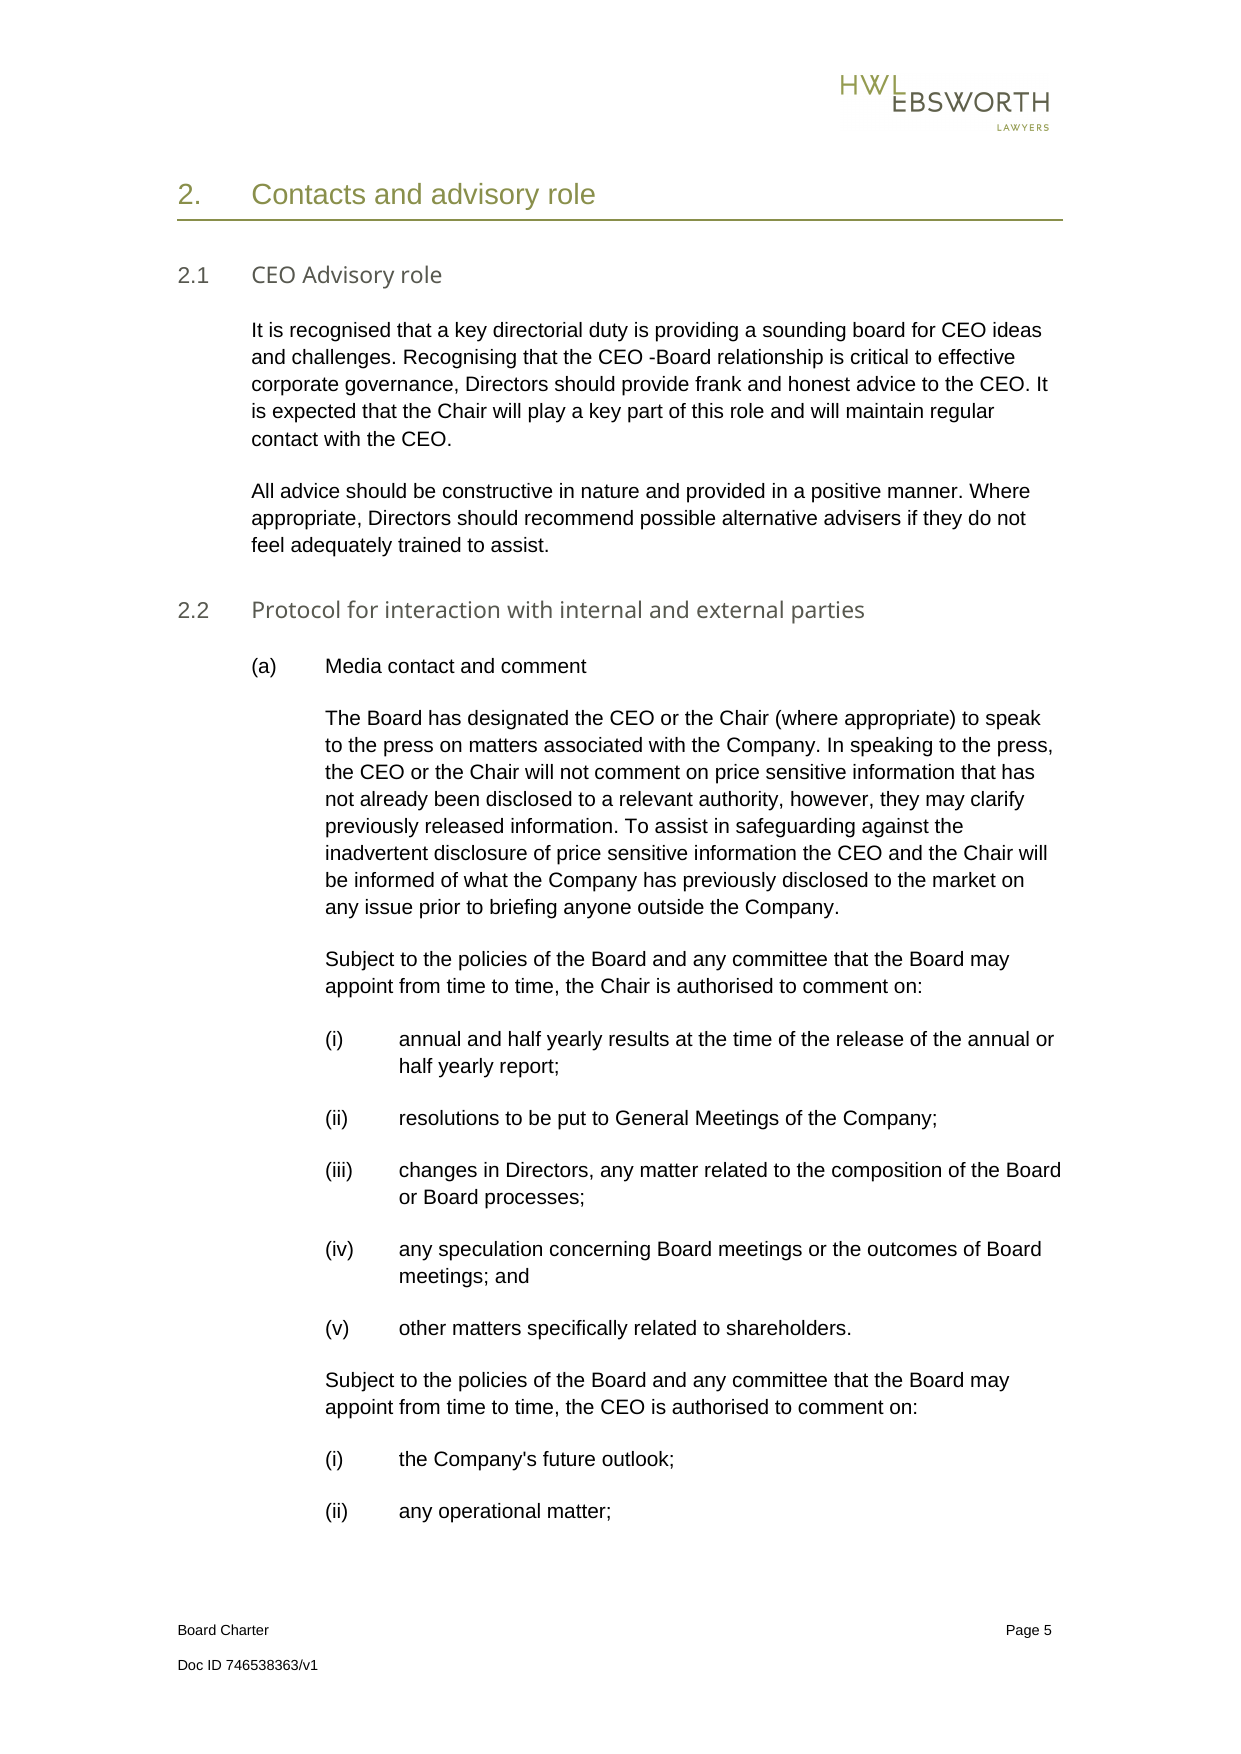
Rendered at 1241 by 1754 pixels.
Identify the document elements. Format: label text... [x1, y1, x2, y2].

text It is recognised that a key directorial duty is providing a sounding board for CEO ideas and challenges. Recognising that the CEO -Board relationship is critical to effective corporate governance, Directors should provide frank and honest advice to the CEO. It is expected that the Chair will play a key part of this role and will maintain regular contact with the CEO. [251, 315, 1063, 450]
text All advice should be constructive in nature and provided in a positive manner. Where appropriate, Directors should recommend possible alternative advisers if they do not feel adequately trained to assist. [251, 475, 1063, 557]
text Subject to the policies of the Board and any committee that the Board may appoint from time to time, the CEO is authorised to comment on: [325, 1365, 1063, 1419]
text any operational matter; [325, 1496, 1063, 1523]
text resolutions to be put to General Meetings of the Company; [325, 1102, 1063, 1129]
picture [839, 73, 1049, 131]
text Contacts and advisory role [177, 177, 1063, 219]
text Subject to the policies of the Board and any committee that the Board may appoint from time to time, the Chair is authorised to comment on: [325, 944, 1063, 998]
text annual and half yearly results at the time of the release of the annual or half yearly report; [325, 1023, 1063, 1077]
text other matters specifically related to shareholders. [325, 1313, 1063, 1340]
text Media contact and comment [251, 650, 1063, 677]
text changes in Directors, any matter related to the composition of the Board or Board processes; [325, 1154, 1063, 1209]
text any speculation concerning Board meetings or the outcomes of Board meetings; and [325, 1234, 1063, 1288]
text Protocol for interaction with internal and external parties [177, 594, 1063, 625]
text The Board has designated the CEO or the Chair (where appropriate) to speak to the press on matters associated with the Company. In speaking to the press, the CEO or the Chair will not comment on price sensitive information that has not already been disclosed to a relevant authority, however, they may clarify previously released information. To assist in safeguarding against the inadvertent disclosure of price sensitive information the CEO and the Chair will be informed of what the Company has previously disclosed to the market on any issue prior to briefing anyone outside the Company. [325, 702, 1063, 919]
list the Company's future outlook; [325, 1444, 1063, 1471]
text CEO Advisory role [177, 259, 1063, 290]
